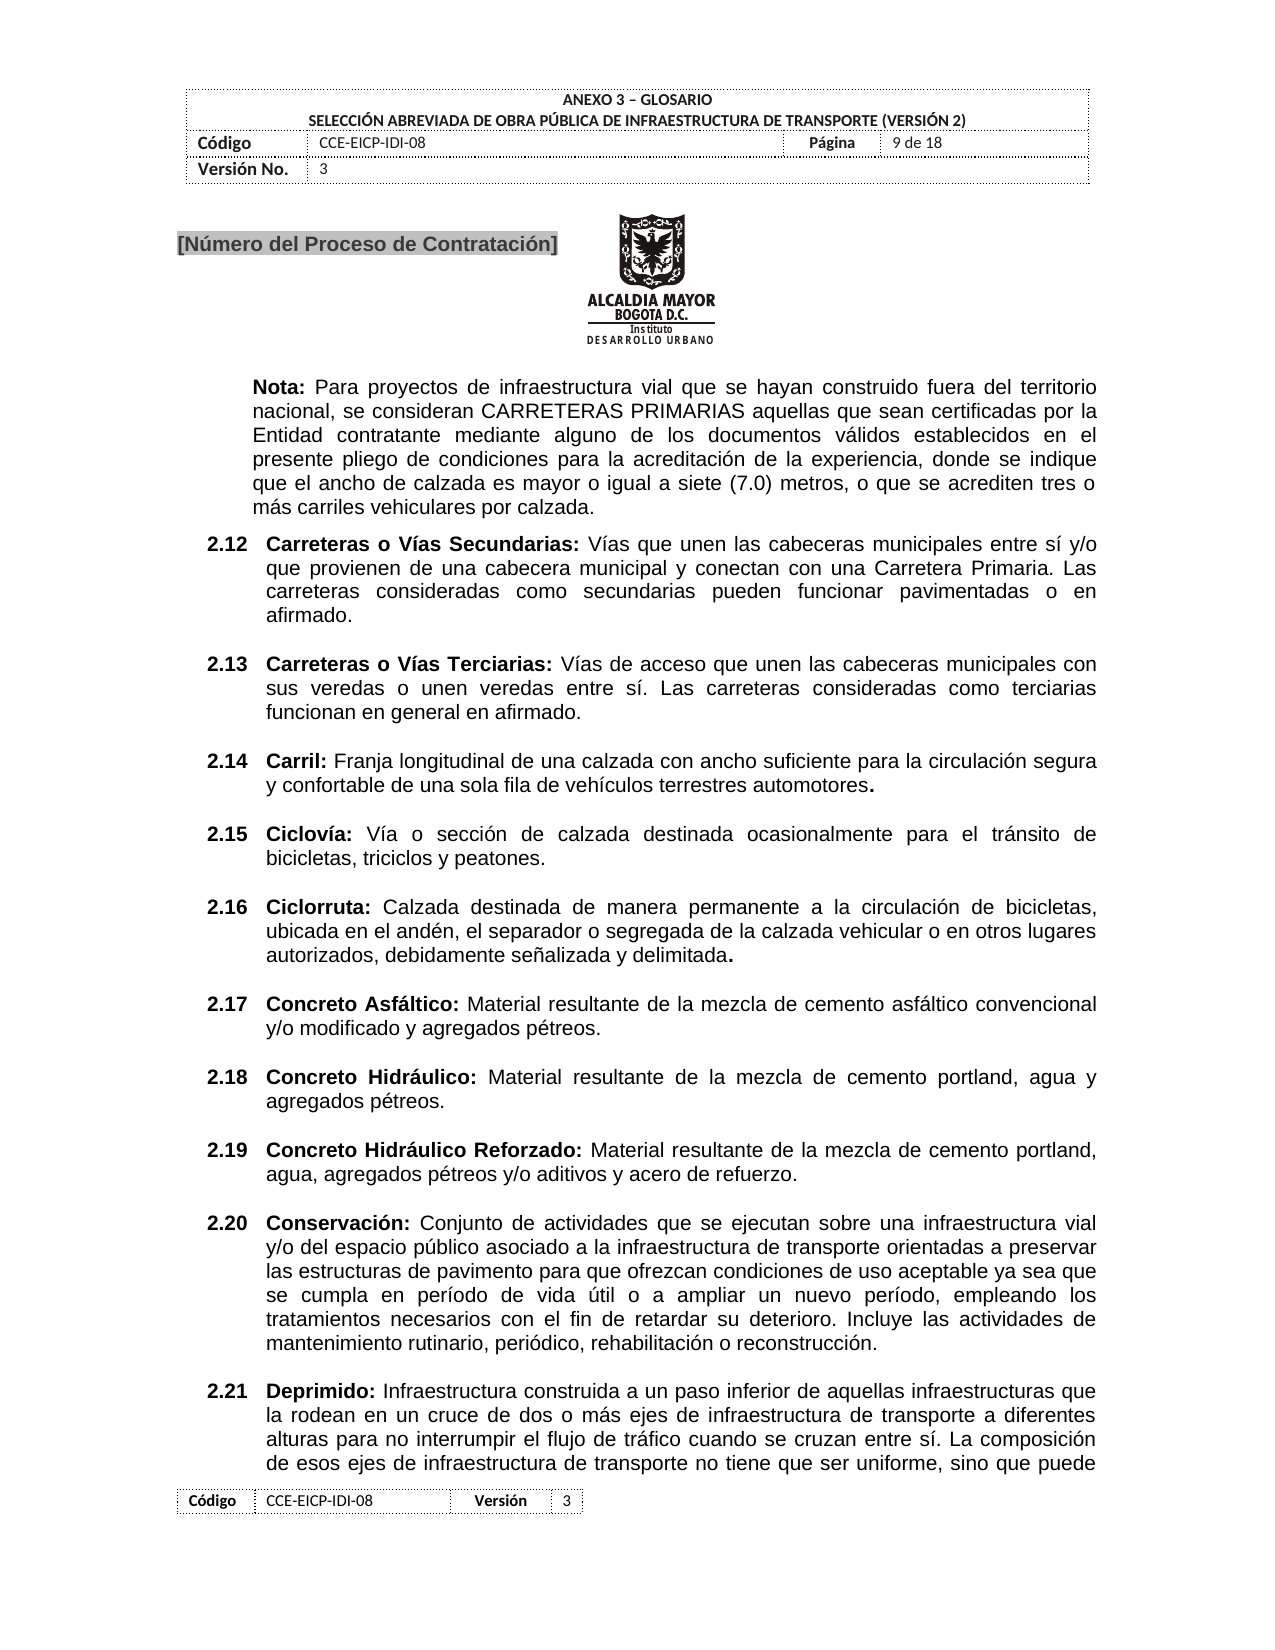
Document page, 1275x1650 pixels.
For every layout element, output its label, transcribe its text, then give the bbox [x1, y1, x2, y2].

list Ciclorruta: Calzada destinada de manera permanente a la circulación de bicicletas, ubicada en el andén, el separador o segregada de la calzada vehicular o en otros lugares autorizados, debidamente señalizada y delimitada. [207, 895, 1098, 967]
list Concreto Hidráulico: Material resultante de la mezcla de cemento portland, agua y agregados pétreos. [207, 1065, 1098, 1113]
list Conservación: Conjunto de actividades que se ejecutan sobre una infraestructura vial y/o del espacio público asociado a la infraestructura de transporte orientadas a preservar las estructuras de pavimento para que ofrezcan condiciones de uso aceptable ya sea que se cumpla en período de vida útil o a ampliar un nuevo período, empleando los tratamientos necesarios con el fin de retardar su deterioro. Incluye las actividades de mantenimiento rutinario, periódico, rehabilitación o reconstrucción. [207, 1211, 1098, 1354]
list Ciclovía: Vía o sección de calzada destinada ocasionalmente para el tránsito de bicicletas, triciclos y peatones. [207, 822, 1098, 870]
list Nota: Para proyectos de infraestructura vial que se hayan construido fuera del territorio nacional, se consideran CARRETERAS PRIMARIAS aquellas que sean certificadas por la Entidad contratante mediante alguno de los documentos válidos establecidos en el presente pliego de condiciones para la acreditación de la experiencia, donde se indique que el ancho de calzada es mayor o igual a siete (7.0) metros, o que se acrediten tres o más carriles vehiculares por calzada. [252, 375, 1098, 519]
list Carril: Franja longitudinal de una calzada con ancho suficiente para la circulación segura y confortable de una sola fila de vehículos terrestres automotores. [207, 749, 1098, 797]
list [207, 1379, 1098, 1475]
list Concreto Hidráulico Reforzado: Material resultante de la mezcla de cemento portland, agua, agregados pétreos y/o aditivos y acero de refuerzo. [207, 1138, 1098, 1186]
list Carreteras o Vías Terciarias: Vías de acceso que unen las cabeceras municipales con sus veredas o unen veredas entre sí. Las carreteras consideradas como terciarias funcionan en general en afirmado. [207, 652, 1098, 724]
list Carreteras o Vías Secundarias: Vías que unen las cabeceras municipales entre sí y/o que provienen de una cabecera municipal y conectan con una Carretera Primaria. Las carreteras consideradas como secundarias pueden funcionar pavimentadas o en afirmado. [207, 531, 1098, 627]
list Concreto Asfáltico: Material resultante de la mezcla de cemento asfáltico convencional y/o modificado y agregados pétreos. [207, 992, 1098, 1040]
